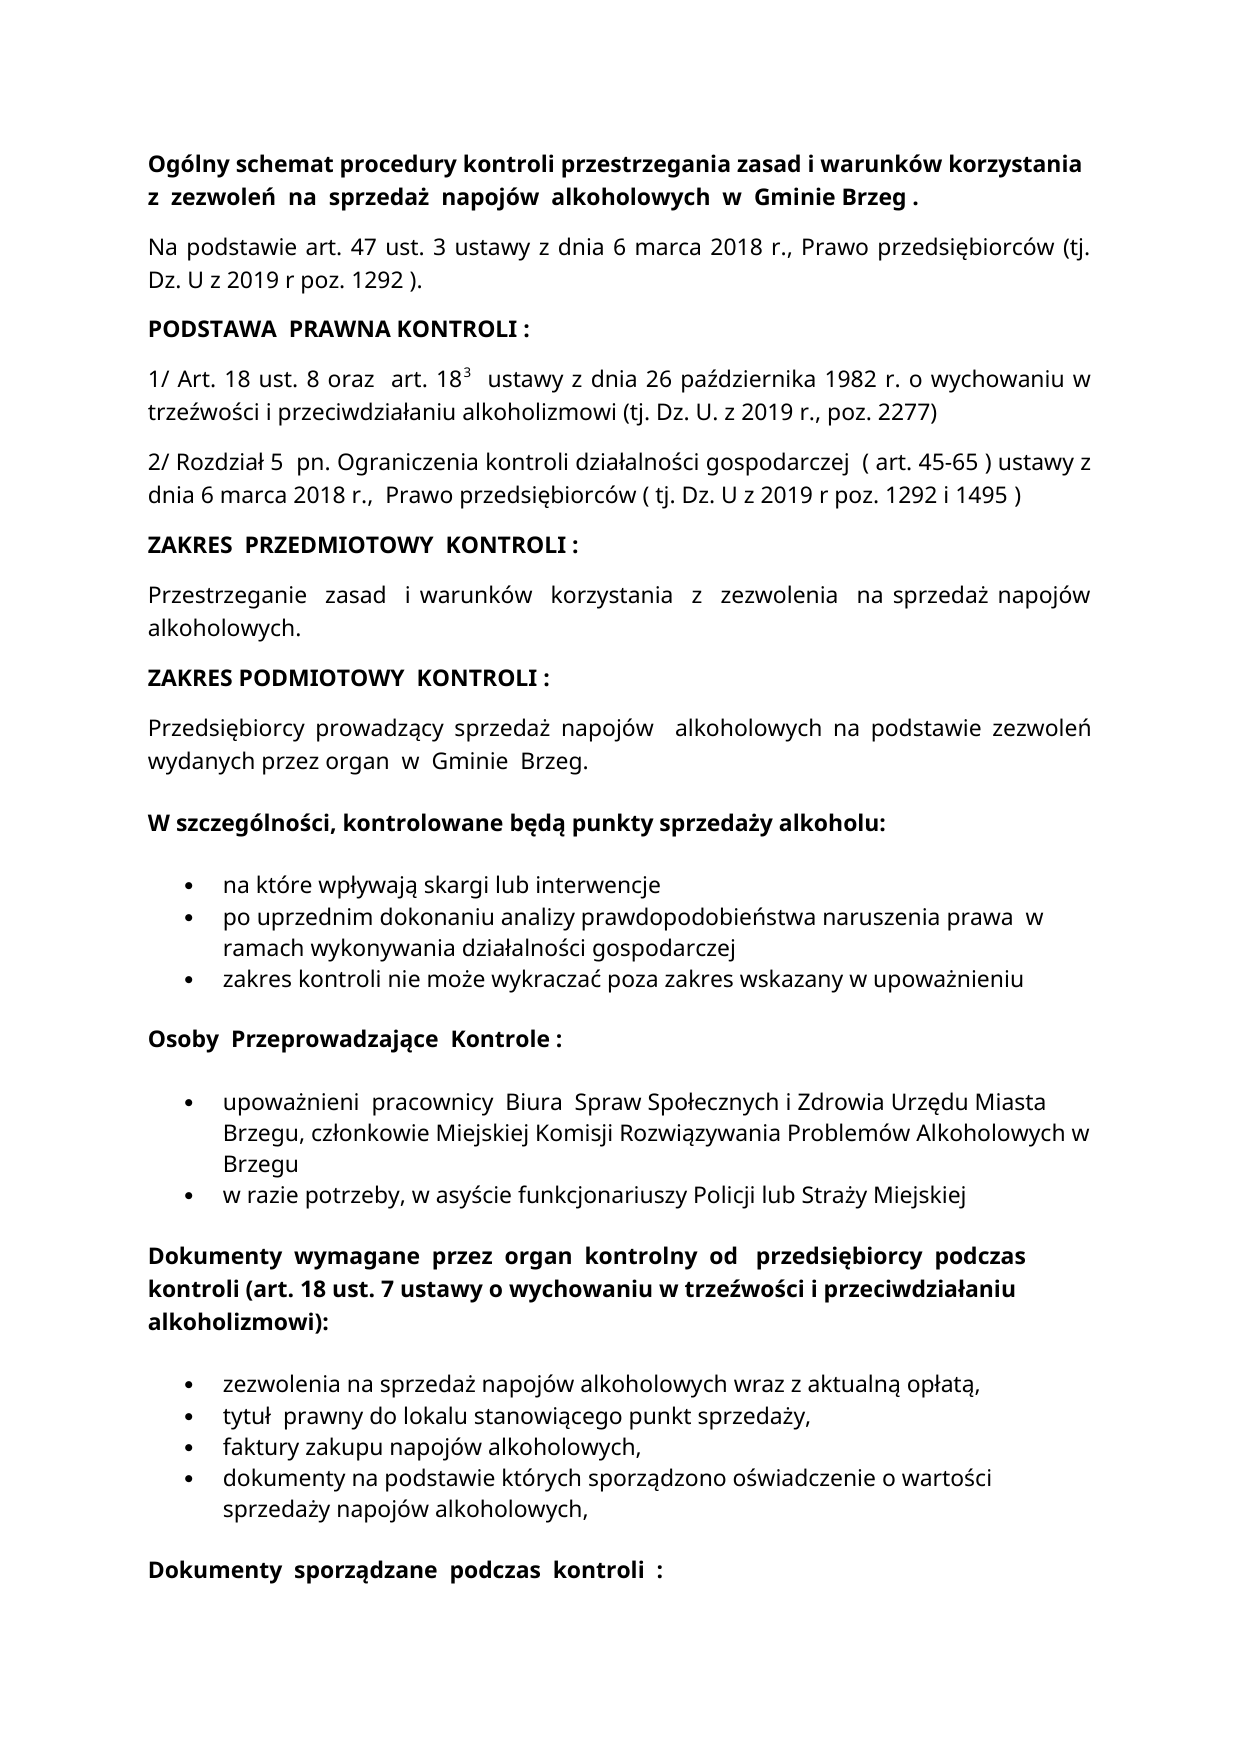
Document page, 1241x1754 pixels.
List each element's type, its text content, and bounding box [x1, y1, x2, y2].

list na które wpływają skargi lub interwencje [185, 869, 1093, 901]
list zakres kontroli nie może wykraczać poza zakres wskazany w upoważnieniu [185, 963, 1093, 994]
text Osoby Przeprowadzające Kontrole : [148, 1023, 1093, 1055]
list faktury zakupu napojów alkoholowych, [185, 1431, 1093, 1462]
text Dokumenty sporządzane podczas kontroli : [148, 1554, 1093, 1585]
list po uprzednim dokonaniu analizy prawdopodobieństwa naruszenia prawa w ramach wykonywania działalności gospodarczej [185, 901, 1093, 963]
text Ogólny schemat procedury kontroli przestrzegania zasad i warunków korzystania z zezwoleń na sprzedaż napojów alkoholowych w Gminie Brzeg . [148, 148, 1093, 212]
text W szczególności, kontrolowane będą punkty sprzedaży alkoholu: [148, 807, 1093, 838]
list zezwolenia na sprzedaż napojów alkoholowych wraz z aktualną opłatą, [185, 1368, 1093, 1400]
text 1/ Art. 18 ust. 8 oraz art. 183 ustawy z dnia 26 października 1982 r. o wychowaniu w trzeźwości i przeciwdziałaniu alkoholizmowi (tj. Dz. U. z 2019 r., poz. 2277) [148, 363, 1093, 428]
text Dokumenty wymagane przez organ kontrolny od przedsiębiorcy podczas kontroli (art. 18 ust. 7 ustawy o wychowaniu w trzeźwości i przeciwdziałaniu alkoholizmowi): [148, 1240, 1093, 1337]
list tytuł prawny do lokalu stanowiącego punkt sprzedaży, [185, 1400, 1093, 1431]
text ZAKRES PODMIOTOWY KONTROLI : [148, 662, 1093, 693]
text PODSTAWA PRAWNA KONTROLI : [148, 313, 1093, 345]
text Przestrzeganie zasad i warunków korzystania z zezwolenia na sprzedaż napojów alkoholowych. [148, 579, 1093, 643]
list upoważnieni pracownicy Biura Spraw Społecznych i Zdrowia Urzędu Miasta Brzegu, członkowie Miejskiej Komisji Rozwiązywania Problemów Alkoholowych w Brzegu [185, 1086, 1093, 1179]
text ZAKRES PRZEDMIOTOWY KONTROLI : [148, 529, 1093, 560]
text Przedsiębiorcy prowadzący sprzedaż napojów alkoholowych na podstawie zezwoleń wydanych przez organ w Gminie Brzeg. [148, 712, 1093, 776]
list w razie potrzeby, w asyście funkcjonariuszy Policji lub Straży Miejskiej [185, 1179, 1093, 1211]
text 2/ Rozdział 5 pn. Ograniczenia kontroli działalności gospodarczej ( art. 45-65 ) ustawy z dnia 6 marca 2018 r., Prawo przedsiębiorców ( tj. Dz. U z 2019 r poz. 1292 i 1495 ) [148, 446, 1093, 511]
list dokumenty na podstawie których sporządzono oświadczenie o wartości sprzedaży napojów alkoholowych, [185, 1462, 1093, 1525]
text Na podstawie art. 47 ust. 3 ustawy z dnia 6 marca 2018 r., Prawo przedsiębiorców (tj. Dz. U z 2019 r poz. 1292 ). [148, 231, 1093, 295]
